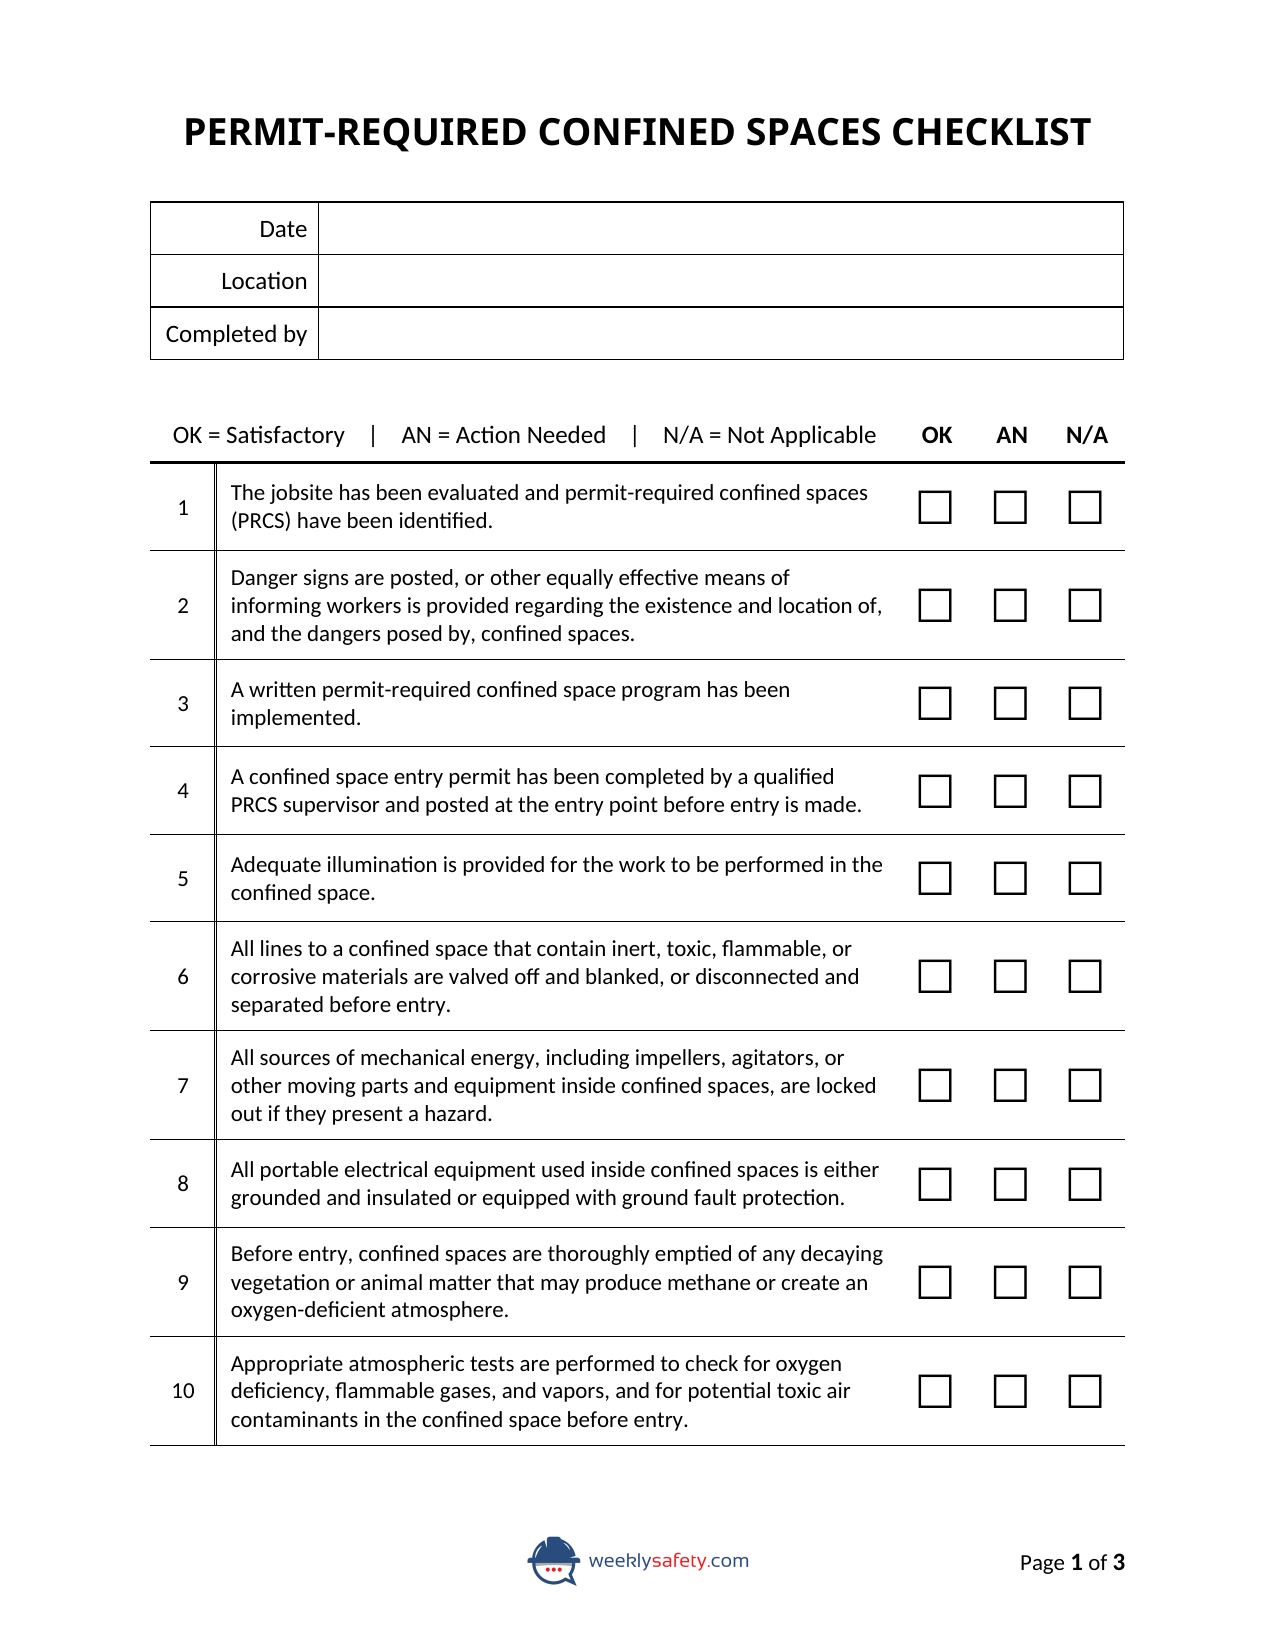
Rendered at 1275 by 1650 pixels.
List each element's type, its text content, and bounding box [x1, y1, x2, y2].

table_header OK [899, 407, 974, 461]
table_cell A written permit-required confined space program has been implemented. [217, 660, 899, 746]
table_cell 10 [150, 1337, 214, 1445]
table_cell Location [151, 255, 318, 306]
table_header AN [975, 407, 1049, 461]
table_cell 1 [150, 464, 214, 550]
table_header N/A [1049, 407, 1124, 461]
table_cell Appropriate atmospheric tests are performed to check for oxygen deficiency, flammable gases, and vapors, and for potential toxic air contaminants in the confined space before entry. [217, 1337, 899, 1445]
table_cell Danger signs are posted, or other equally effective means of informing workers is provided regarding the existence and location of, and the dangers posed by, confined spaces. [217, 551, 899, 659]
table_cell 4 [150, 747, 214, 834]
picture [518, 1523, 757, 1596]
table_cell [319, 308, 1123, 359]
table_cell Completed by [151, 308, 318, 359]
table_header OK = Satisfactory | AN = Action Needed | N/A = Not Applicable [150, 407, 899, 461]
table_cell Adequate illumination is provided for the work to be performed in the confined space. [217, 835, 899, 921]
table_header Date [151, 203, 318, 254]
table_header [319, 203, 1123, 254]
table_cell 6 [150, 922, 214, 1030]
table_cell 7 [150, 1031, 214, 1139]
table_cell [319, 255, 1123, 306]
table_cell The jobsite has been evaluated and permit-required confined spaces (PRCS) have been identified. [217, 464, 899, 550]
table_cell All lines to a confined space that contain inert, toxic, flammable, or corrosive materials are valved off and blanked, or disconnected and separated before entry. [217, 922, 899, 1030]
table_cell 2 [150, 551, 214, 659]
table_cell A confined space entry permit has been completed by a qualified PRCS supervisor and posted at the entry point before entry is made. [217, 747, 899, 834]
table_cell All sources of mechanical energy, including impellers, agitators, or other moving parts and equipment inside confined spaces, are locked out if they present a hazard. [217, 1031, 899, 1139]
table_cell 9 [150, 1228, 214, 1336]
table_cell All portable electrical equipment used inside confined spaces is either grounded and insulated or equipped with ground fault protection. [217, 1140, 899, 1227]
table_cell 3 [150, 660, 214, 746]
table_cell Before entry, confined spaces are thoroughly emptied of any decaying vegetation or animal matter that may produce methane or create an oxygen-deficient atmosphere. [217, 1228, 899, 1336]
table_cell 5 [150, 835, 214, 921]
table_cell 8 [150, 1140, 214, 1227]
